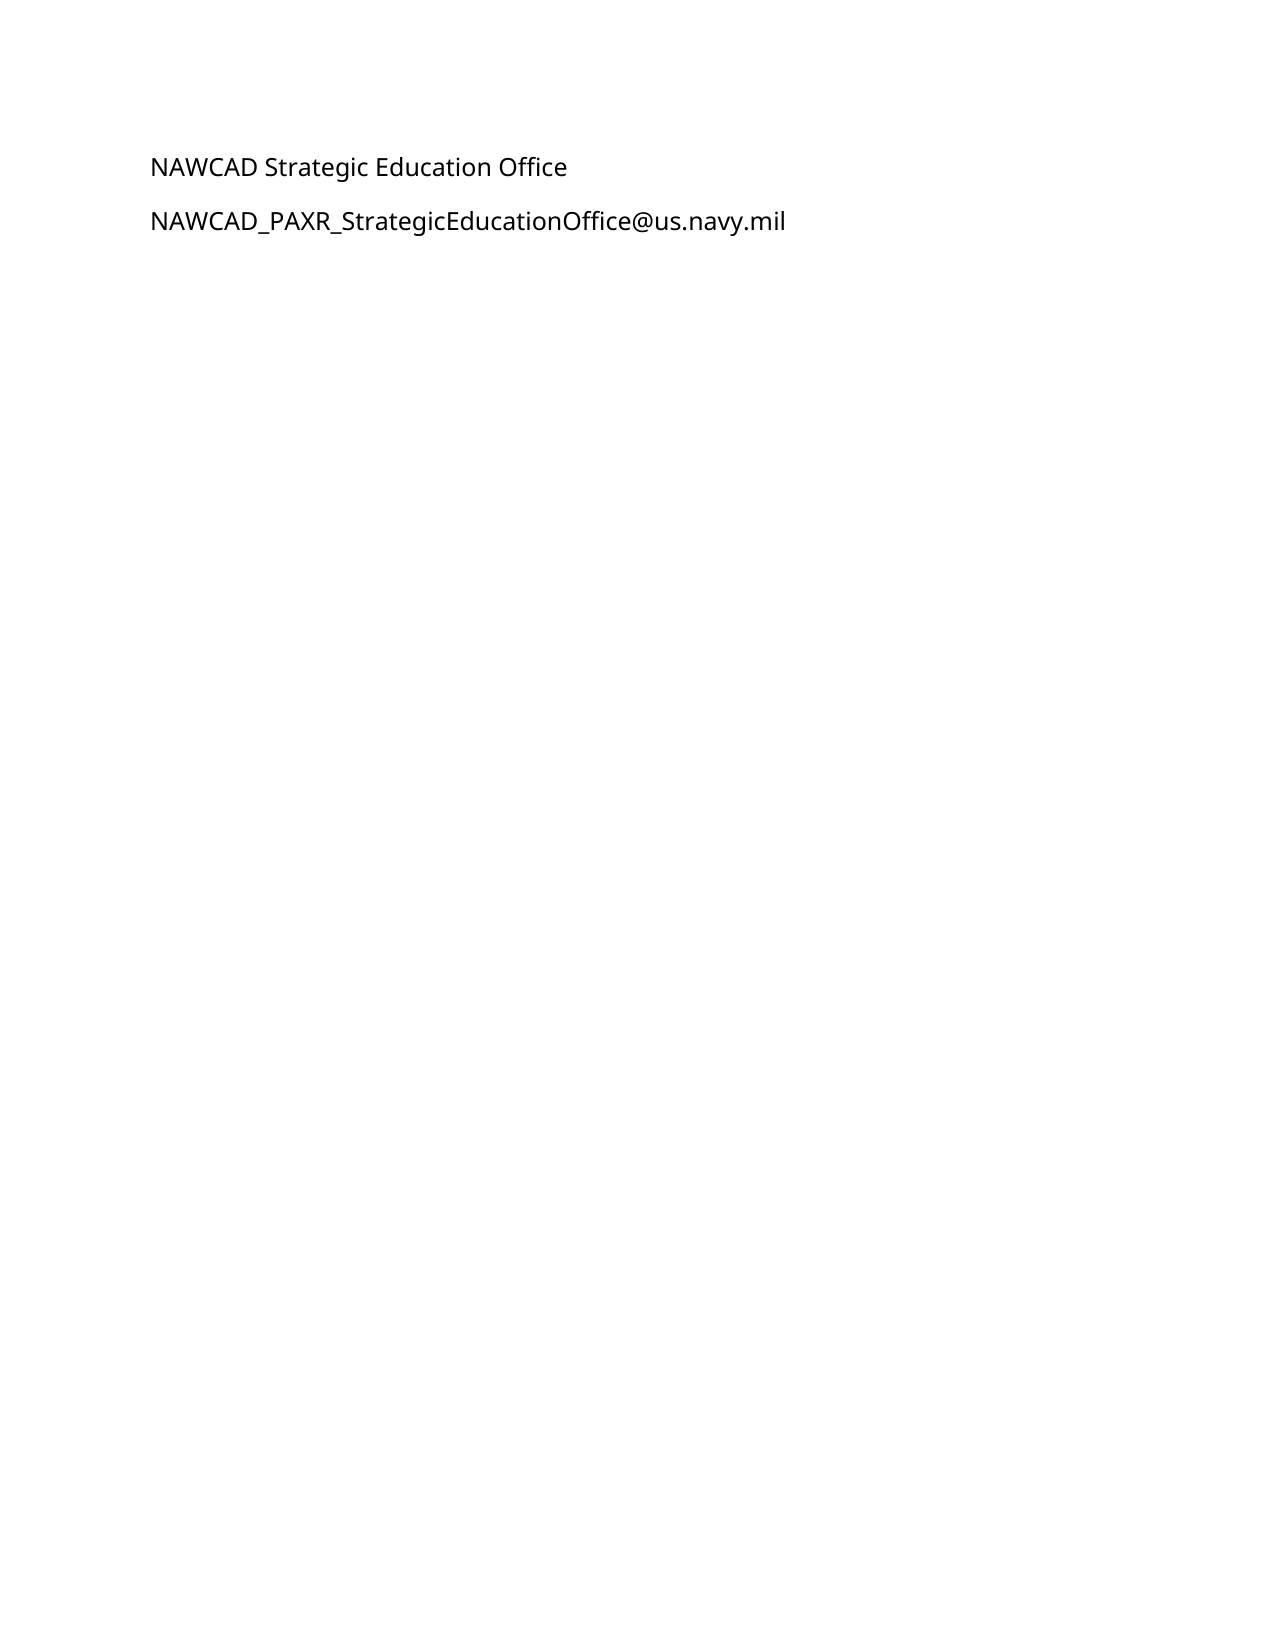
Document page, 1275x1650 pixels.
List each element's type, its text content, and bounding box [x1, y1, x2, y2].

text NAWCAD_PAXR_StrategicEducationOffice@us.navy.mil [150, 203, 1125, 237]
text NAWCAD Strategic Education Office [150, 150, 1125, 184]
